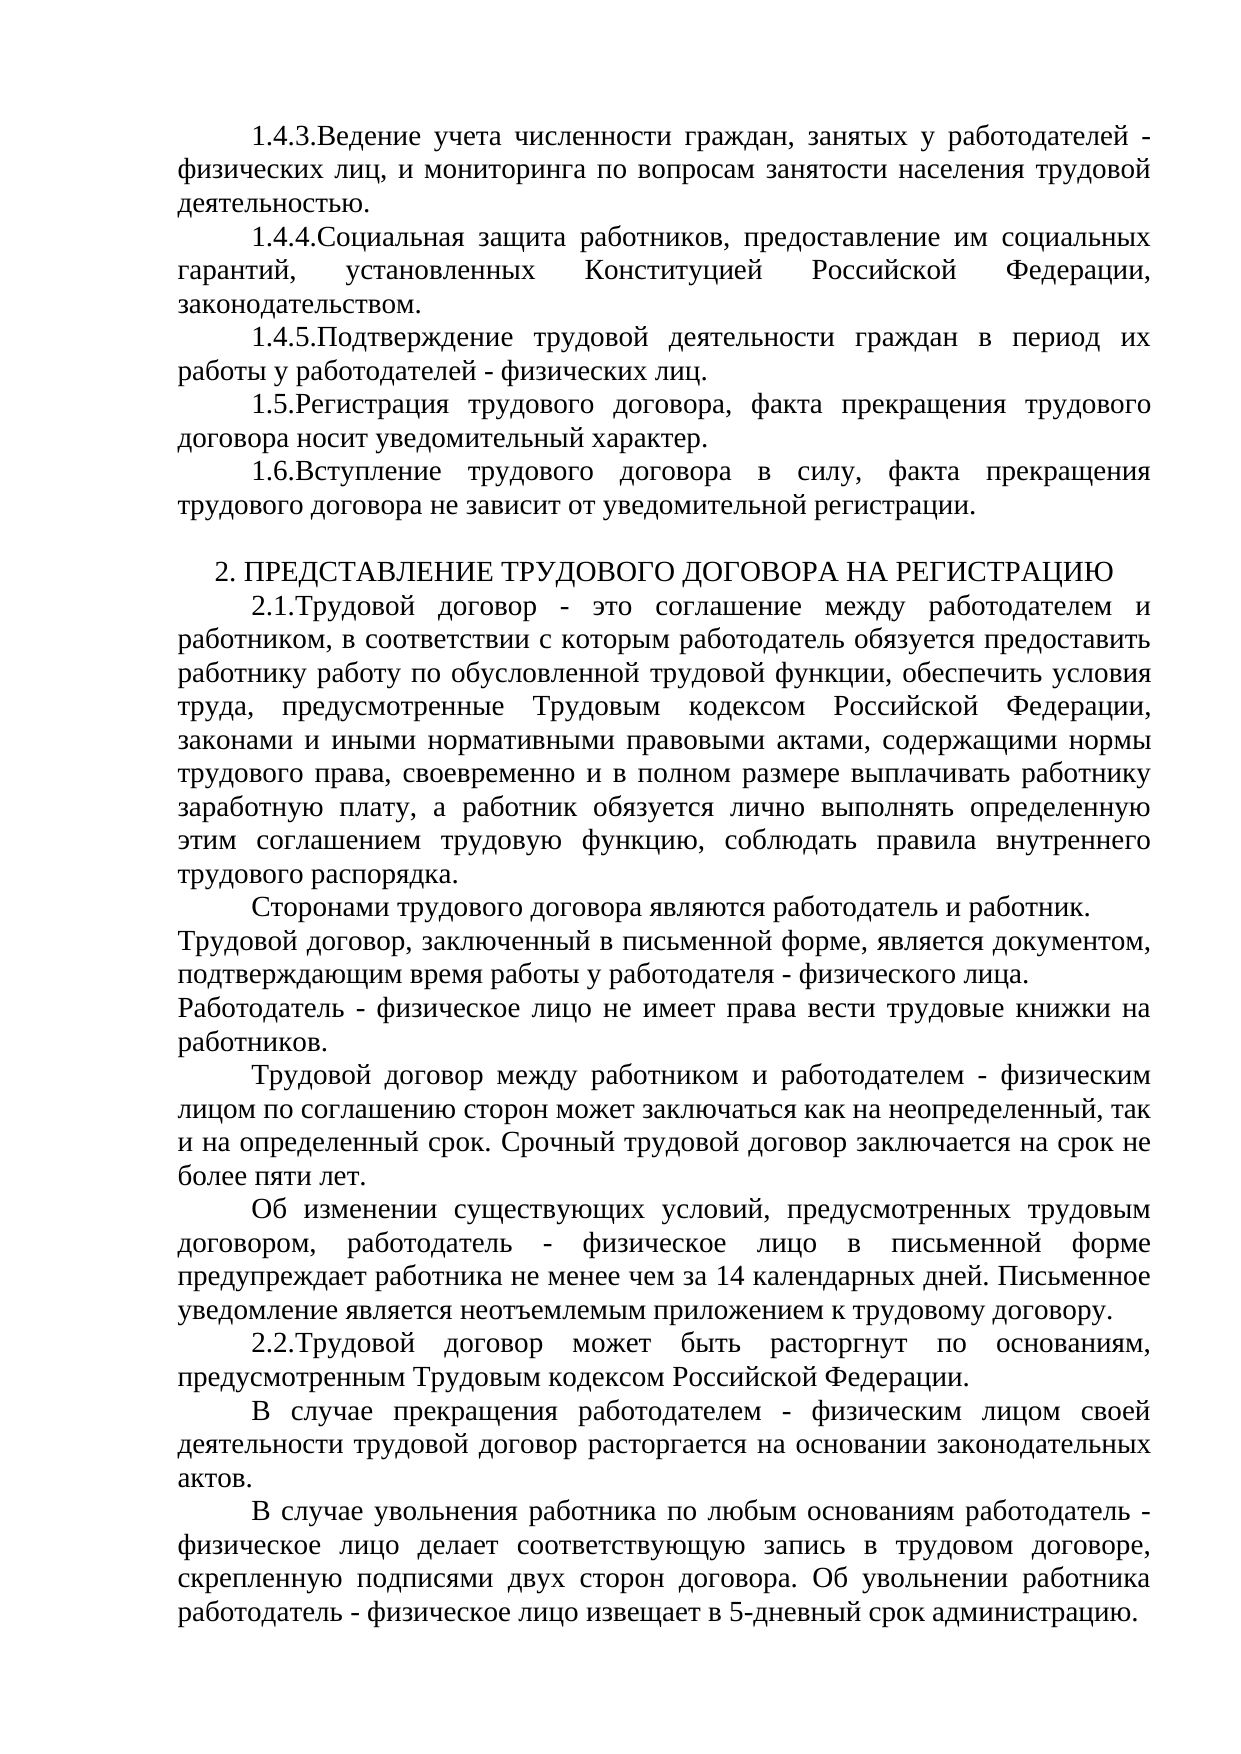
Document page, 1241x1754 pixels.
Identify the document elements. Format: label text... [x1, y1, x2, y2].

text 1.6.Вступление трудового договора в силу, факта прекращения трудового договора не зависит от уведомительной регистрации. [177, 453, 1152, 521]
text Трудовой договор, заключенный в письменной форме, является документом, подтверждающим время работы у работодателя - физического лица. [177, 923, 1152, 990]
text 2.2.Трудовой договор может быть расторгнут по основаниям, предусмотренным Трудовым кодексом Российской Федерации. [177, 1326, 1152, 1393]
text Трудовой договор между работником и работодателем - физическим лицом по соглашению сторон может заключаться как на неопределенный, так и на определенный срок. Срочный трудовой договор заключается на срок не более пяти лет. [177, 1057, 1152, 1191]
text 1.4.4.Социальная защита работников, предоставление им социальных гарантий, установленных Конституцией Российской Федерации, законодательством. [177, 219, 1152, 319]
text Сторонами трудового договора являются работодатель и работник. [177, 889, 1152, 923]
text 2.1.Трудовой договор - это соглашение между работодателем и работником, в соответствии с которым работодатель обязуется предоставить работнику работу по обусловленной трудовой функции, обеспечить условия труда, предусмотренные Трудовым кодексом Российской Федерации, законами и иными нормативными правовыми актами, содержащими нормы трудового права, своевременно и в полном размере выплачивать работнику заработную плату, а работник обязуется лично выполнять определенную этим соглашением трудовую функцию, соблюдать правила внутреннего трудового распорядка. [177, 588, 1152, 889]
text В случае увольнения работника по любым основаниям работодатель - физическое лицо делает соответствующую запись в трудовом договоре, скрепленную подписями двух сторон договора. Об увольнении работника работодатель - физическое лицо извещает в 5-дневный срок администрацию. [177, 1493, 1152, 1627]
text 1.5.Регистрация трудового договора, факта прекращения трудового договора носит уведомительный характер. [177, 386, 1152, 453]
text В случае прекращения работодателем - физическим лицом своей деятельности трудовой договор расторгается на основании законодательных актов. [177, 1393, 1152, 1493]
text Об изменении существующих условий, предусмотренных трудовым договором, работодатель - физическое лицо в письменной форме предупреждает работника не менее чем за 14 календарных дней. Письменное уведомление является неотъемлемым приложением к трудовому договору. [177, 1191, 1152, 1326]
text 1.4.3.Ведение учета численности граждан, занятых у работодателей - физических лиц, и мониторинга по вопросам занятости населения трудовой деятельностью. [177, 118, 1152, 219]
text 1.4.5.Подтверждение трудовой деятельности граждан в период их работы у работодателей - физических лиц. [177, 319, 1152, 386]
text Работодатель - физическое лицо не имеет права вести трудовые книжки на работников. [177, 990, 1152, 1057]
text 2. ПРЕДСТАВЛЕНИЕ ТРУДОВОГО ДОГОВОРА НА РЕГИСТРАЦИЮ [177, 554, 1152, 588]
